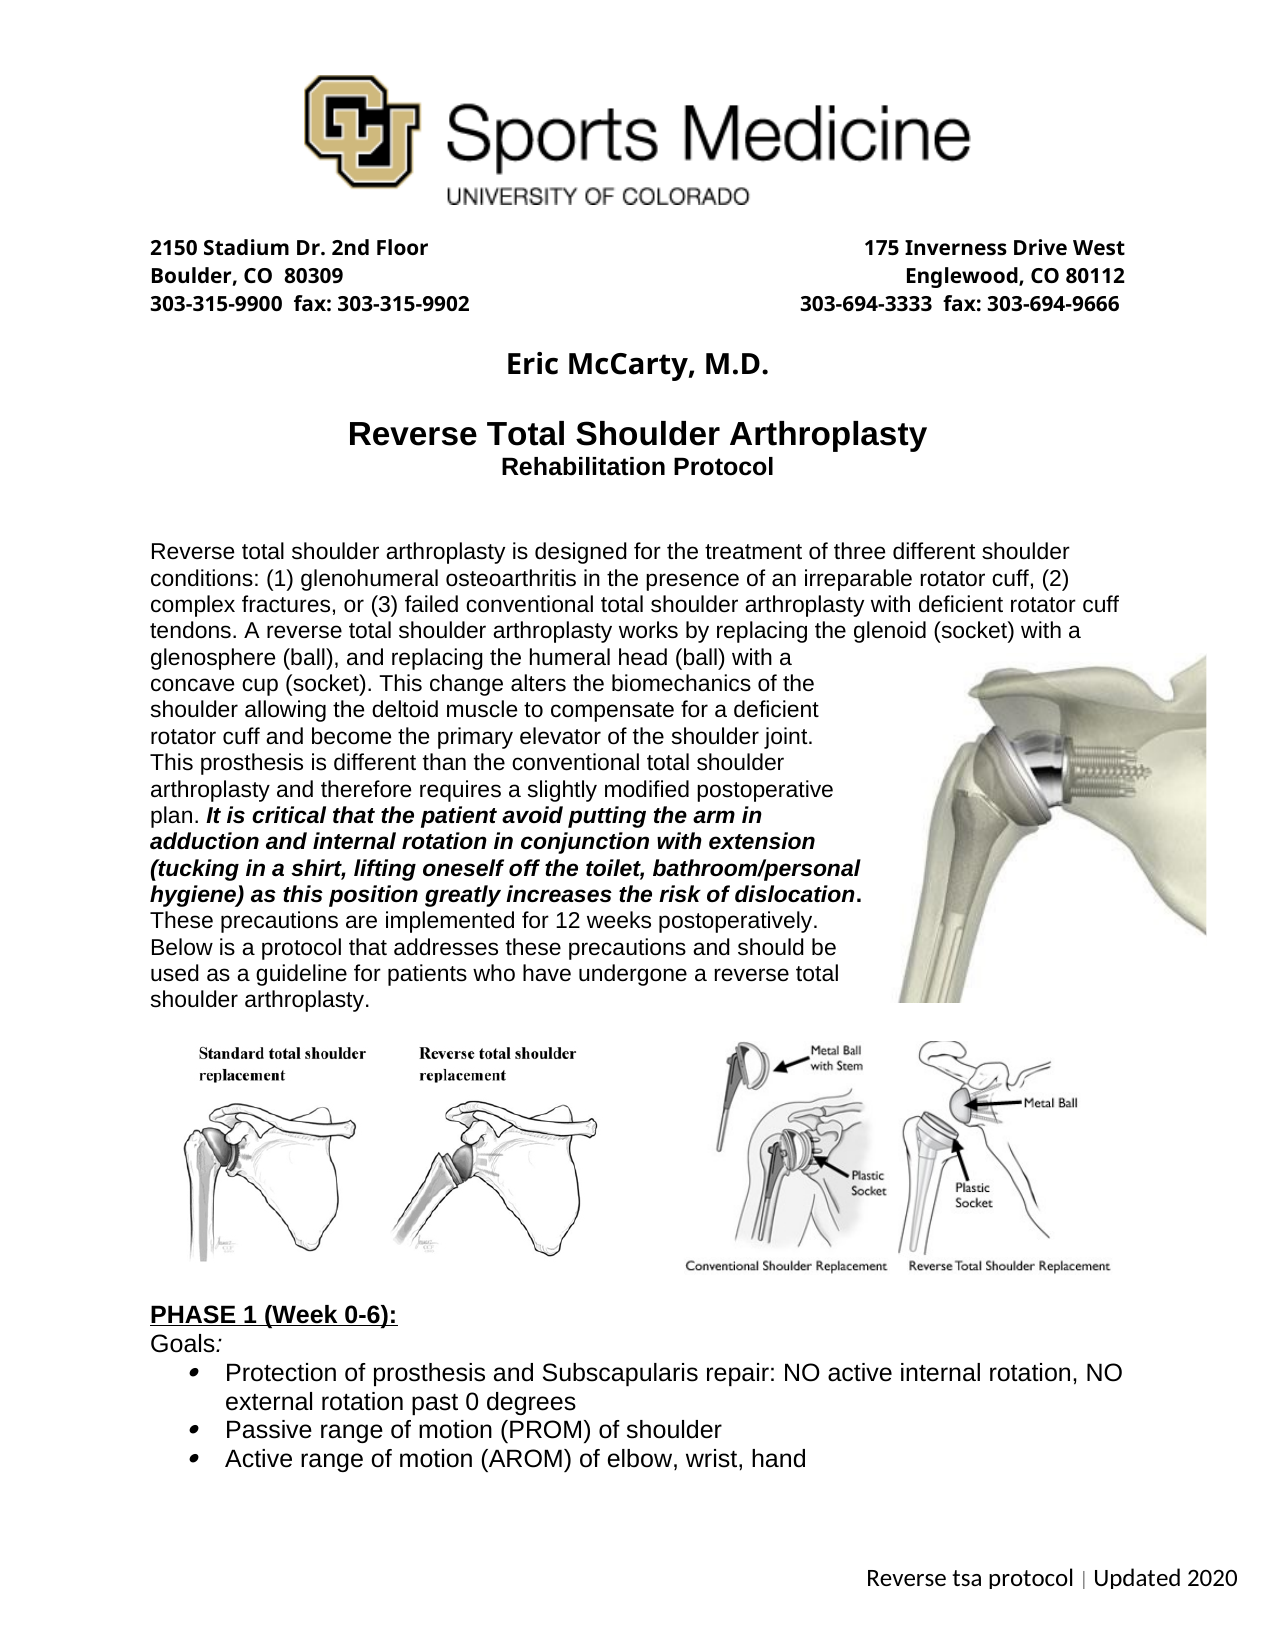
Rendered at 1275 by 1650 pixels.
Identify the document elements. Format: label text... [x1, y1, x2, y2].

picture [174, 1040, 607, 1277]
text Goals: [150, 1329, 1125, 1358]
text PHASE 1 (Week 0-6): [150, 1300, 1125, 1329]
list Passive range of motion (PROM) of shoulder [187, 1415, 1125, 1444]
text Reverse total shoulder arthroplasty is designed for the treatment of three different shoulder conditions: (1) glenohumeral osteoarthritis in the presence of an irreparable rotator cuff, (2) complex fractures, or (3) failed conventional total shoulder arthroplasty with deficient rotator cuff tendons. A reverse total shoulder arthroplasty works by replacing the glenoid (socket) with a glenosphere (ball), and replacing the humeral head (ball) with a concave cup (socket). This change alters the biomechanics of the shoulder allowing the deltoid muscle to compensate for a deficient rotator cuff and become the primary elevator of the shoulder joint. This prosthesis is different than the conventional total shoulder arthroplasty and therefore requires a slightly modified postoperative plan. It is critical that the patient avoid putting the arm in adduction and internal rotation in conjunction with extension (tucking in a shirt, lifting oneself off the toilet, bathroom/personal hygiene) as this position greatly increases the risk of dislocation. These precautions are implemented for 12 weeks postoperatively. Below is a protocol that addresses these precautions and should be used as a guideline for patients who have undergone a reverse total shoulder arthroplasty. [150, 538, 1125, 1013]
text Rehabilitation Protocol [150, 452, 1125, 481]
list Protection of prosthesis and Subscapularis repair: NO active internal rotation, NO external rotation past 0 degrees [187, 1358, 1125, 1415]
list Active range of motion (AROM) of elbow, wrist, hand [187, 1444, 1125, 1473]
picture [683, 1041, 1113, 1277]
picture [304, 75, 971, 205]
picture [881, 653, 1207, 1003]
text Reverse Total Shoulder Arthroplasty [150, 414, 1125, 452]
